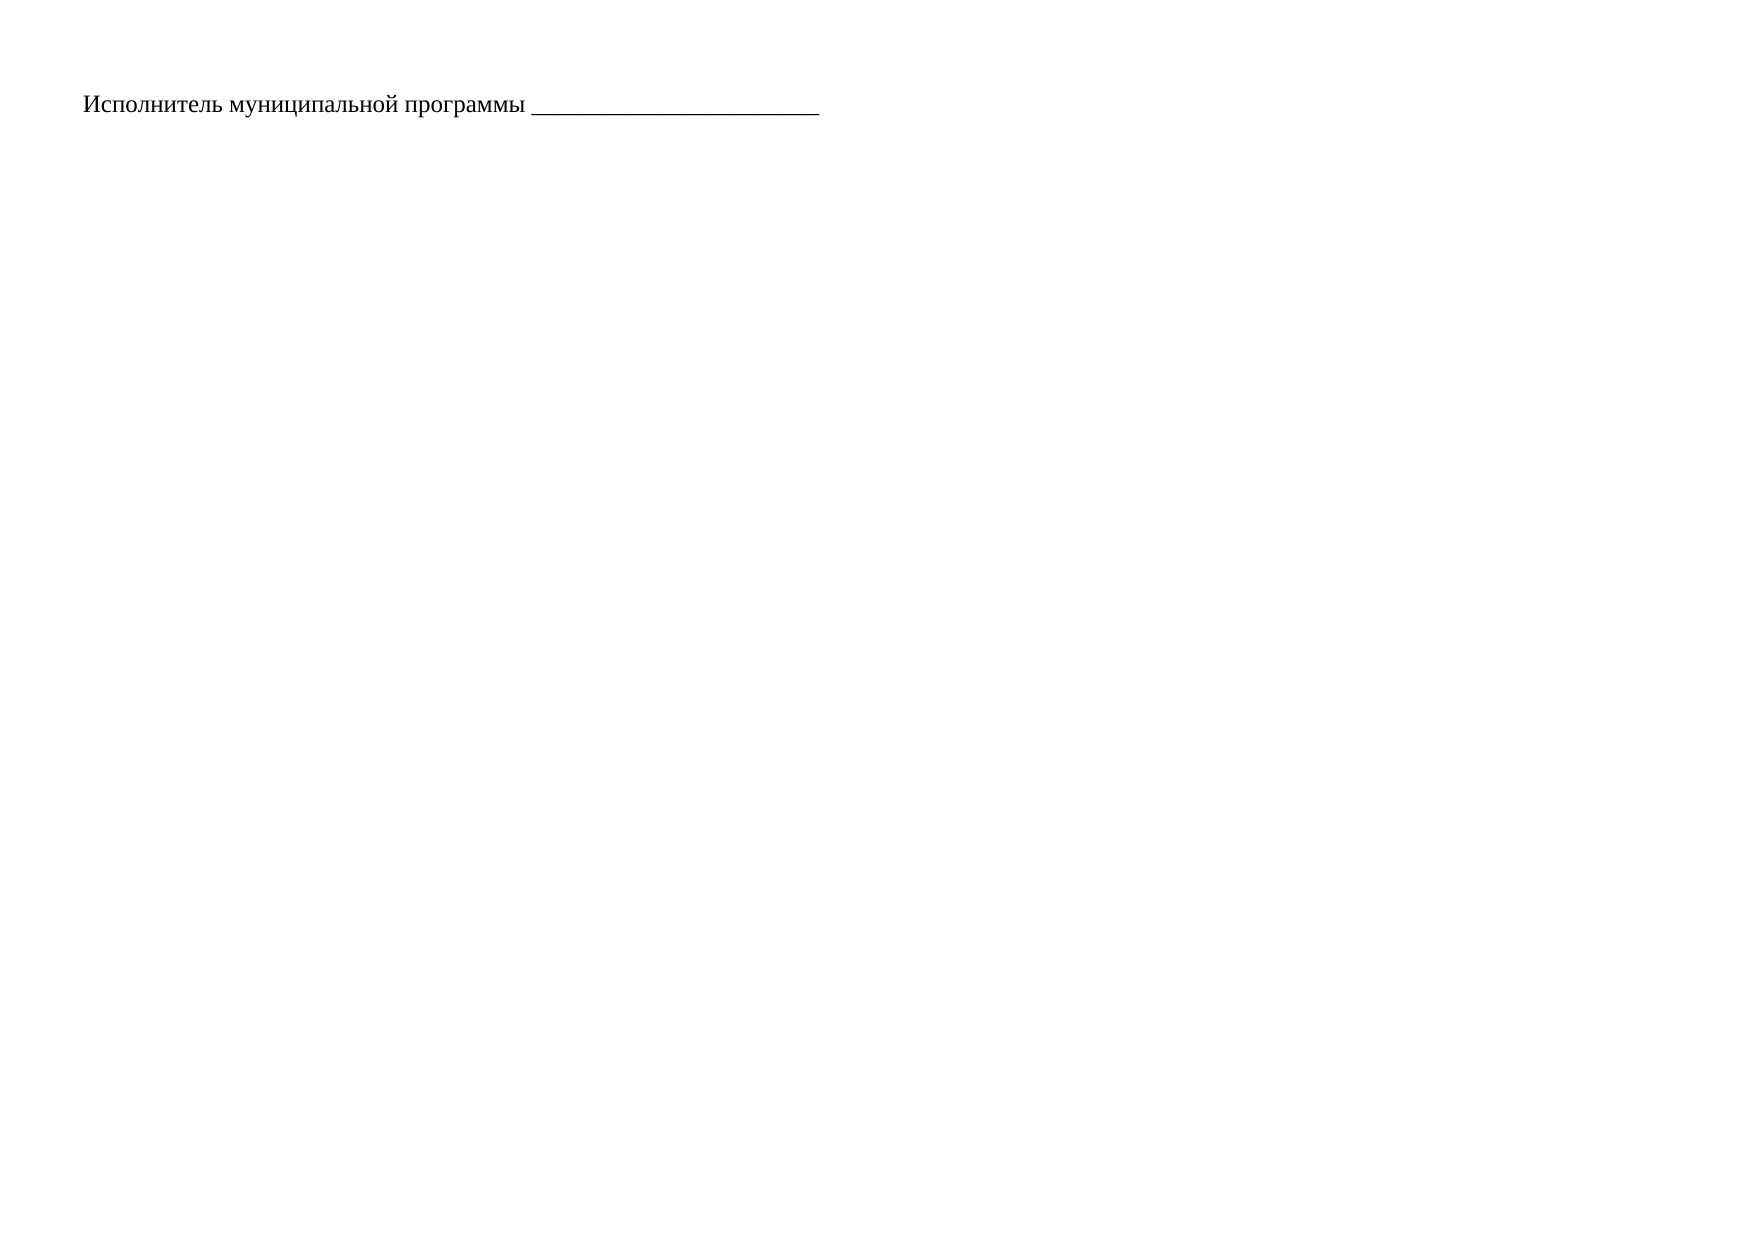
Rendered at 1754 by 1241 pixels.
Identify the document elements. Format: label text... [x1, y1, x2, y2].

text Исполнитель муниципальной программы _______________________ [83, 89, 1689, 117]
